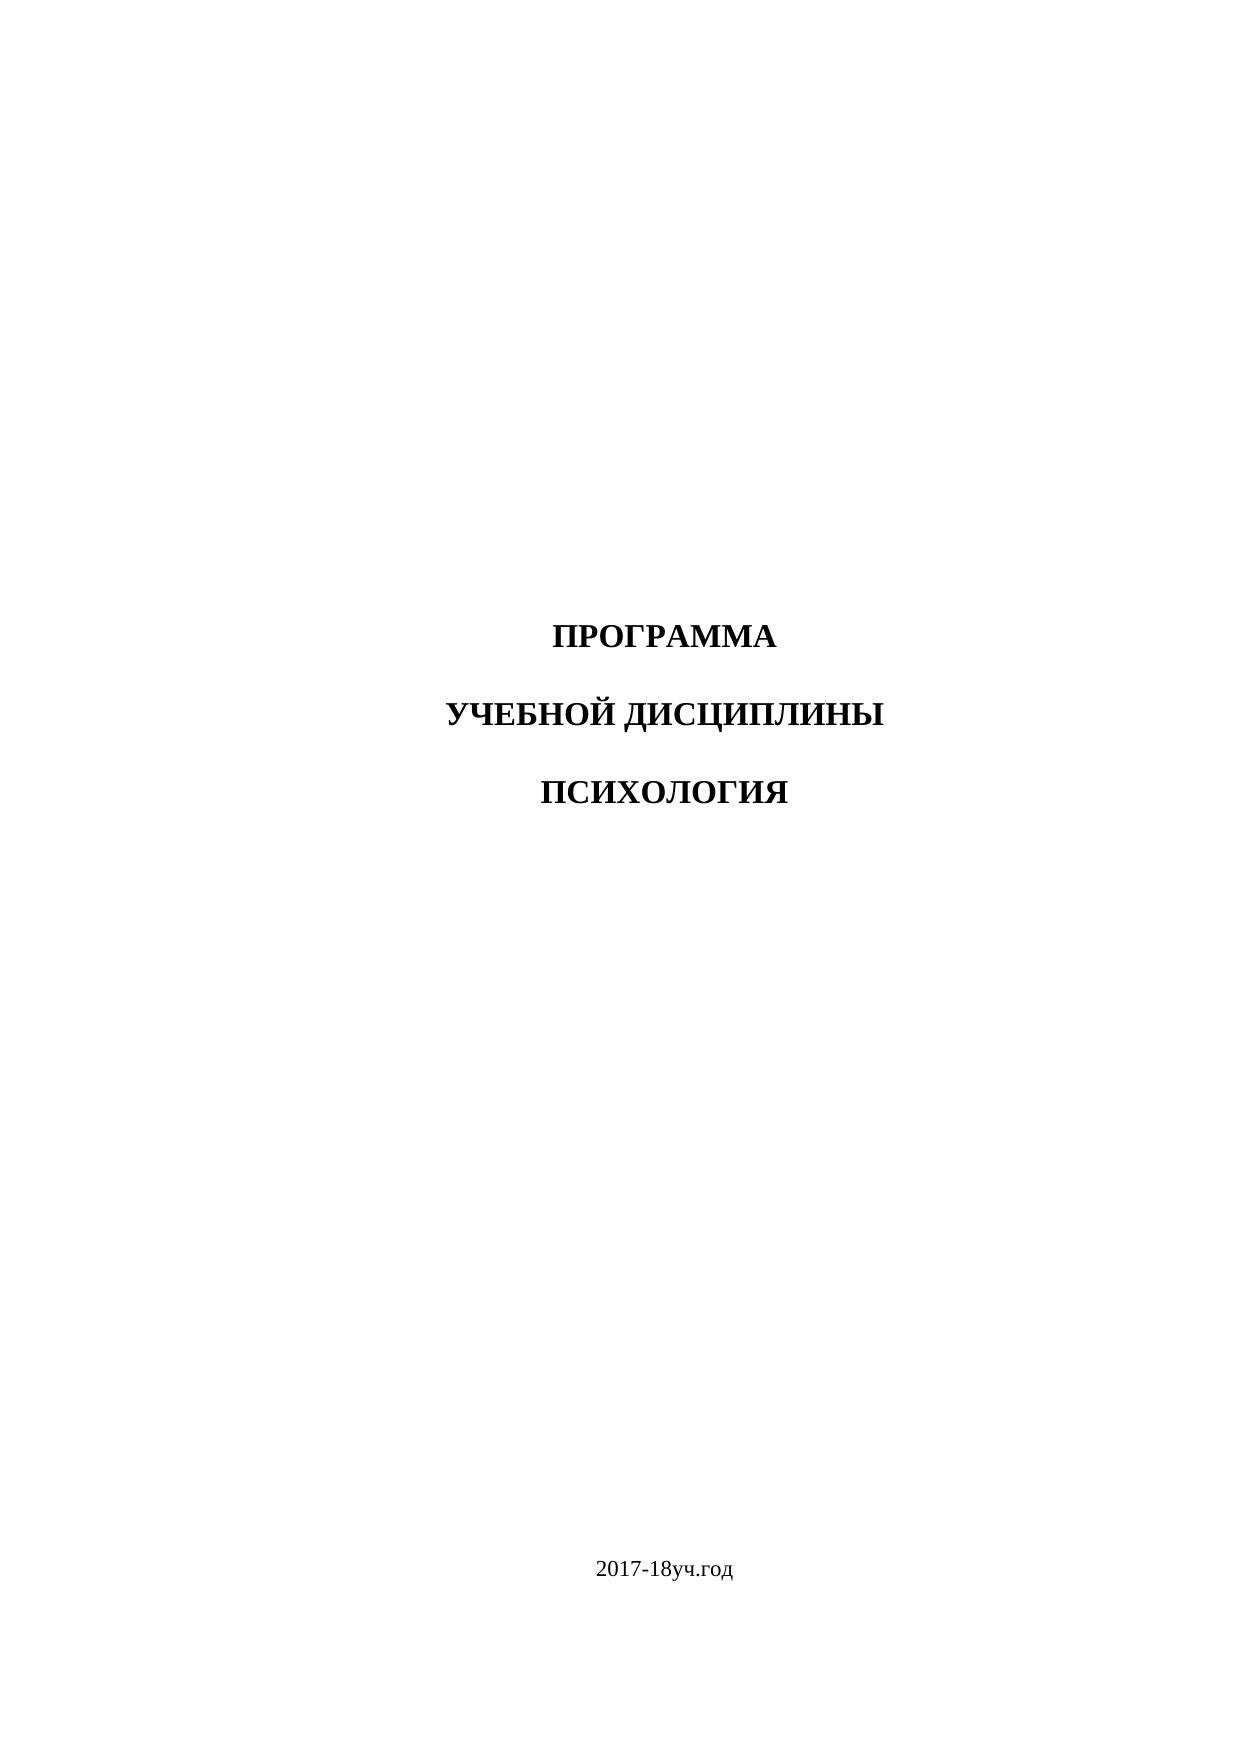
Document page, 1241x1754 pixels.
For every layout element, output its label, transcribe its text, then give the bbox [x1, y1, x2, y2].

text ПРОГРАММа [177, 616, 1152, 654]
text УЧЕБНОЙ ДИСЦИПЛИНЫ [177, 694, 1152, 733]
text 2017-18уч.год [177, 1555, 1152, 1582]
text ПСИХОЛОГИЯ [177, 773, 1152, 811]
